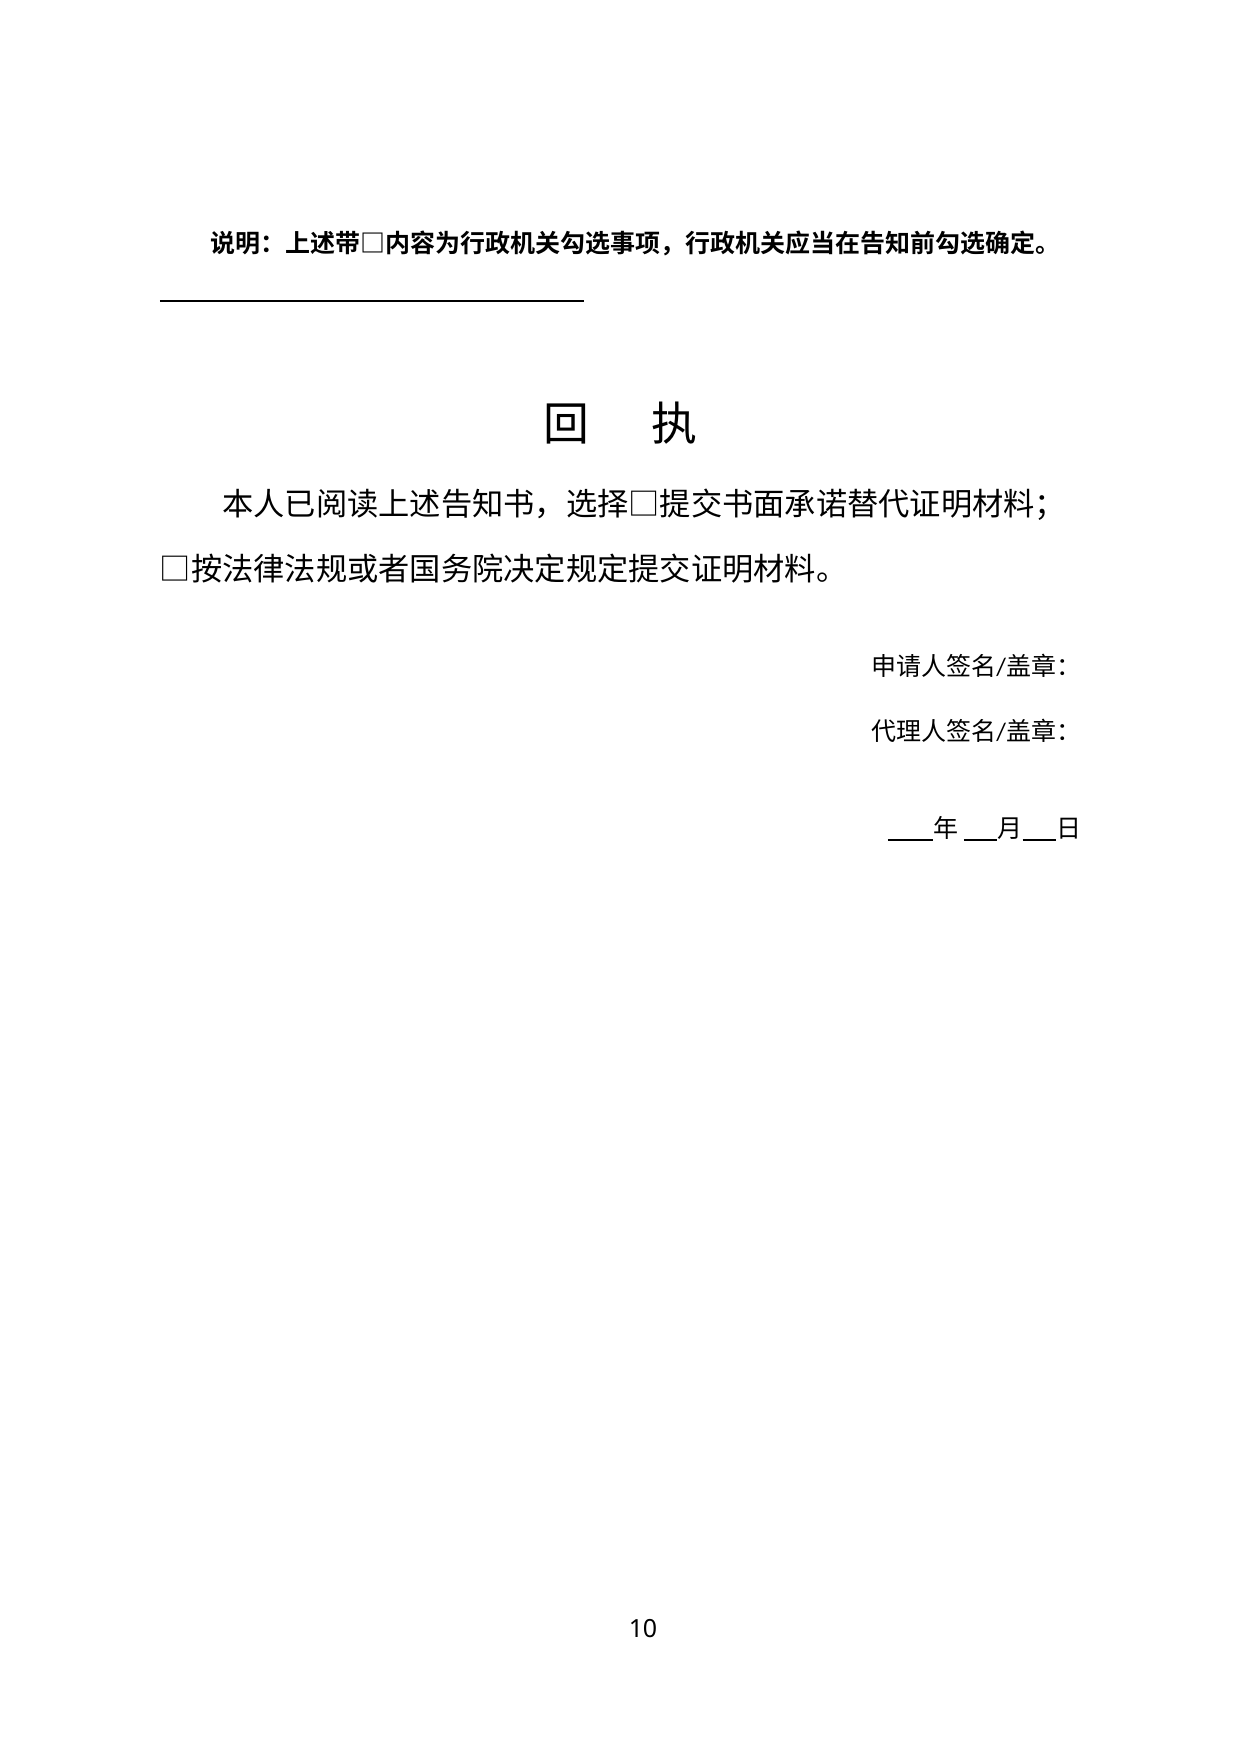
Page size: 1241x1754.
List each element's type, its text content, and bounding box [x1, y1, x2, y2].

text 本人已阅读上述告知书，选择□提交书面承诺替代证明材料； □按法律法规或者国务院决定规定提交证明材料。 [159, 469, 1081, 599]
text 年 月 日 [159, 794, 1081, 859]
text 回 执 [159, 372, 1081, 469]
text 申请人签名/盖章： [159, 632, 1081, 697]
text 代理人签名/盖章： [159, 697, 1081, 762]
text 说明：上述带□内容为行政机关勾选事项，行政机关应当在告知前勾选确定。 [159, 209, 1081, 274]
